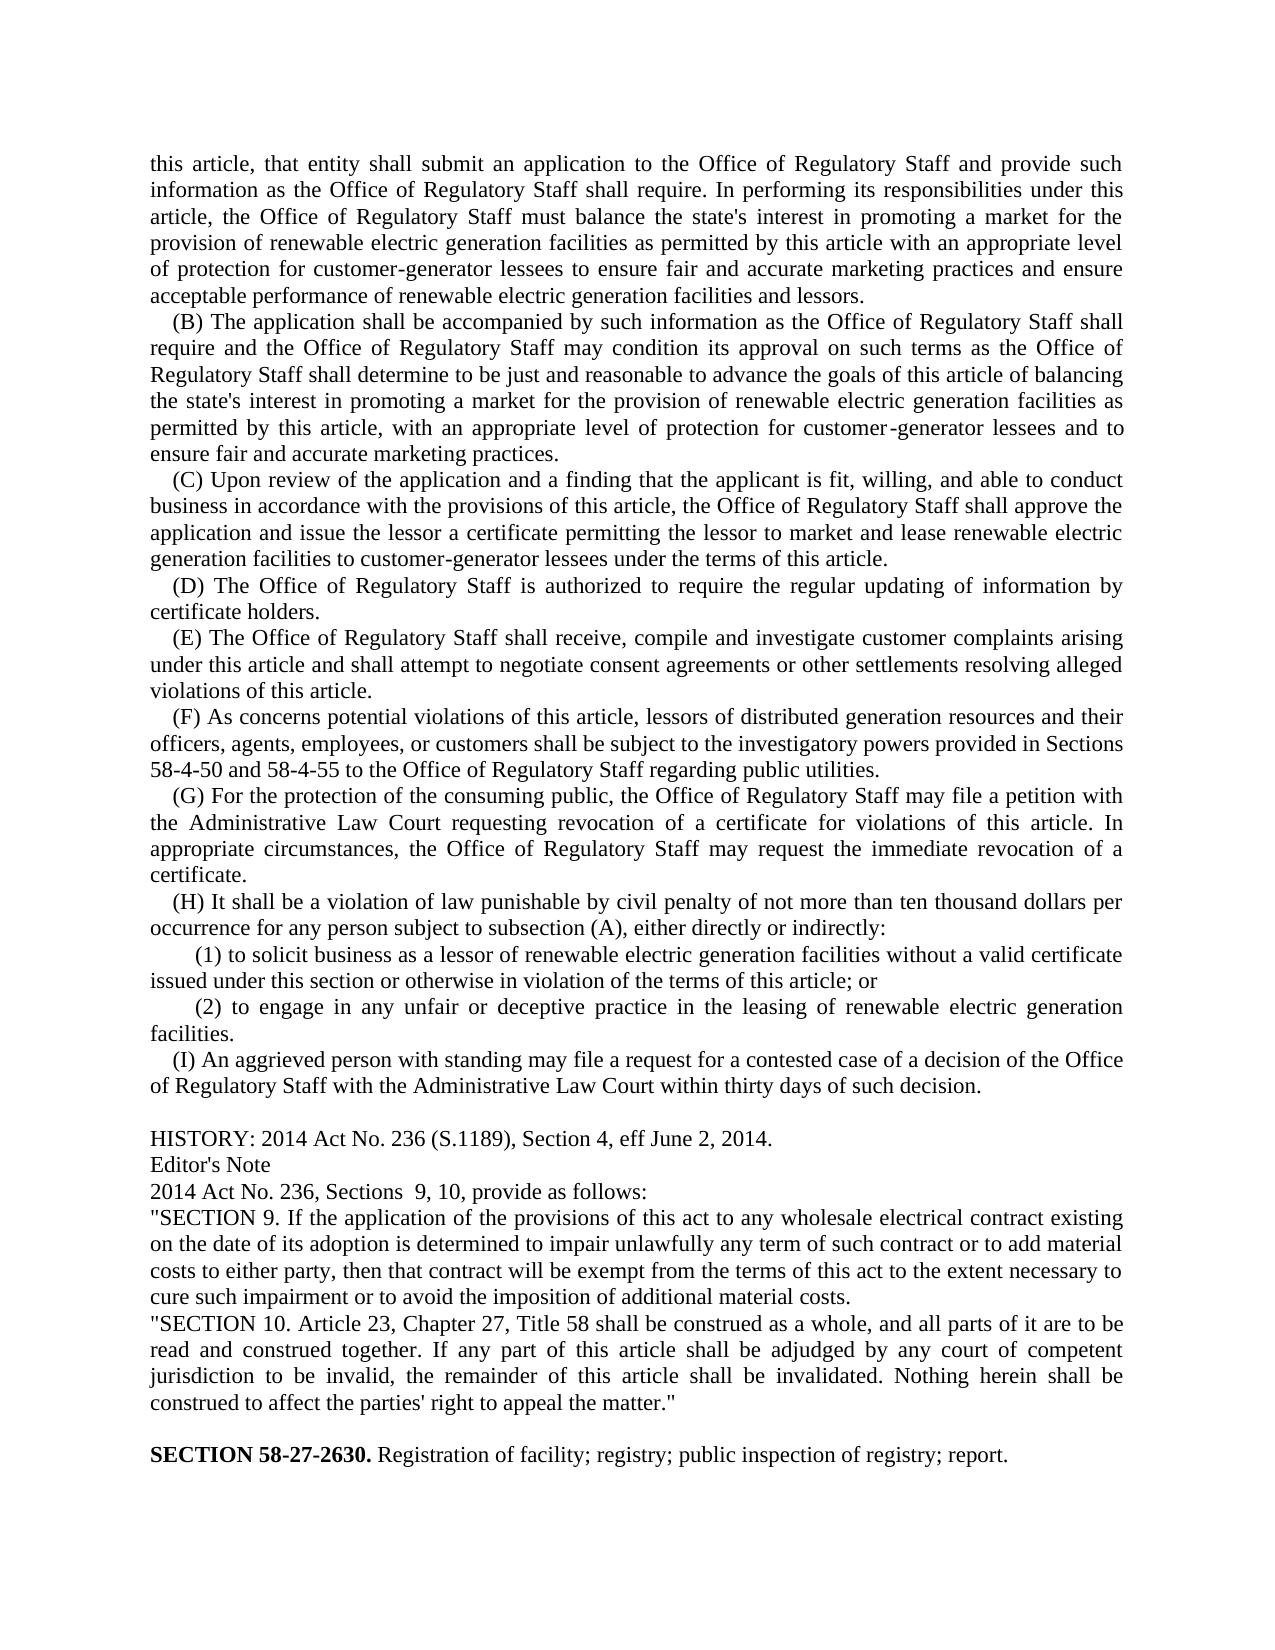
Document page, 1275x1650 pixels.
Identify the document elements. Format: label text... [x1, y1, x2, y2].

text (C) Upon review of the application and a finding that the applicant is fit, willing, and able to conduct business in accordance with the provisions of this article, the Office of Regulatory Staff shall approve the application and issue the lessor a certificate permitting the lessor to market and lease renewable electric generation facilities to customer-generator lessees under the terms of this article. [150, 466, 1125, 572]
text "SECTION 9. If the application of the provisions of this act to any wholesale electrical contract existing on the date of its adoption is determined to impair unlawfully any term of such contract or to add material costs to either party, then that contract will be exempt from the terms of this act to the extent necessary to cure such impairment or to avoid the imposition of additional material costs. [150, 1204, 1125, 1309]
text "SECTION 10. Article 23, Chapter 27, Title 58 shall be construed as a whole, and all parts of it are to be read and construed together. If any part of this article shall be adjudged by any court of competent jurisdiction to be invalid, the remainder of this article shall be invalidated. Nothing herein shall be construed to affect the parties' right to appeal the matter." [150, 1309, 1125, 1415]
text (G) For the protection of the consuming public, the Office of Regulatory Staff may file a petition with the Administrative Law Court requesting revocation of a certificate for violations of this article. In appropriate circumstances, the Office of Regulatory Staff may request the immediate revocation of a certificate. [150, 782, 1125, 888]
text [150, 150, 1125, 308]
text (D) The Office of Regulatory Staff is authorized to require the regular updating of information by certificate holders. [150, 572, 1125, 624]
text (1) to solicit business as a lessor of renewable electric generation facilities without a valid certificate issued under this section or otherwise in violation of the terms of this article; or [150, 941, 1125, 993]
text HISTORY: 2014 Act No. 236 (S.1189), Section 4, eff June 2, 2014. [150, 1125, 1125, 1151]
text (I) An aggrieved person with standing may file a request for a contested case of a decision of the Office of Regulatory Staff with the Administrative Law Court within thirty days of such decision. [150, 1046, 1125, 1099]
text Editor's Note [150, 1151, 1125, 1178]
text 2014 Act No. 236, Sections 9, 10, provide as follows: [150, 1178, 1125, 1204]
text SECTION 58-27-2630. Registration of facility; registry; public inspection of registry; report. [150, 1441, 1125, 1468]
text (H) It shall be a violation of law punishable by civil penalty of not more than ten thousand dollars per occurrence for any person subject to subsection (A), either directly or indirectly: [150, 888, 1125, 941]
text (F) As concerns potential violations of this article, lessors of distributed generation resources and their officers, agents, employees, or customers shall be subject to the investigatory powers provided in Sections 58-4-50 and 58-4-55 to the Office of Regulatory Staff regarding public utilities. [150, 703, 1125, 782]
text (2) to engage in any unfair or deceptive practice in the leasing of renewable electric generation facilities. [150, 993, 1125, 1046]
text (E) The Office of Regulatory Staff shall receive, compile and investigate customer complaints arising under this article and shall attempt to negotiate consent agreements or other settlements resolving alleged violations of this article. [150, 624, 1125, 703]
text (B) The application shall be accompanied by such information as the Office of Regulatory Staff shall require and the Office of Regulatory Staff may condition its approval on such terms as the Office of Regulatory Staff shall determine to be just and reasonable to advance the goals of this article of balancing the state's interest in promoting a market for the provision of renewable electric generation facilities as permitted by this article, with an appropriate level of protection for customer-generator lessees and to ensure fair and accurate marketing practices. [150, 308, 1125, 466]
